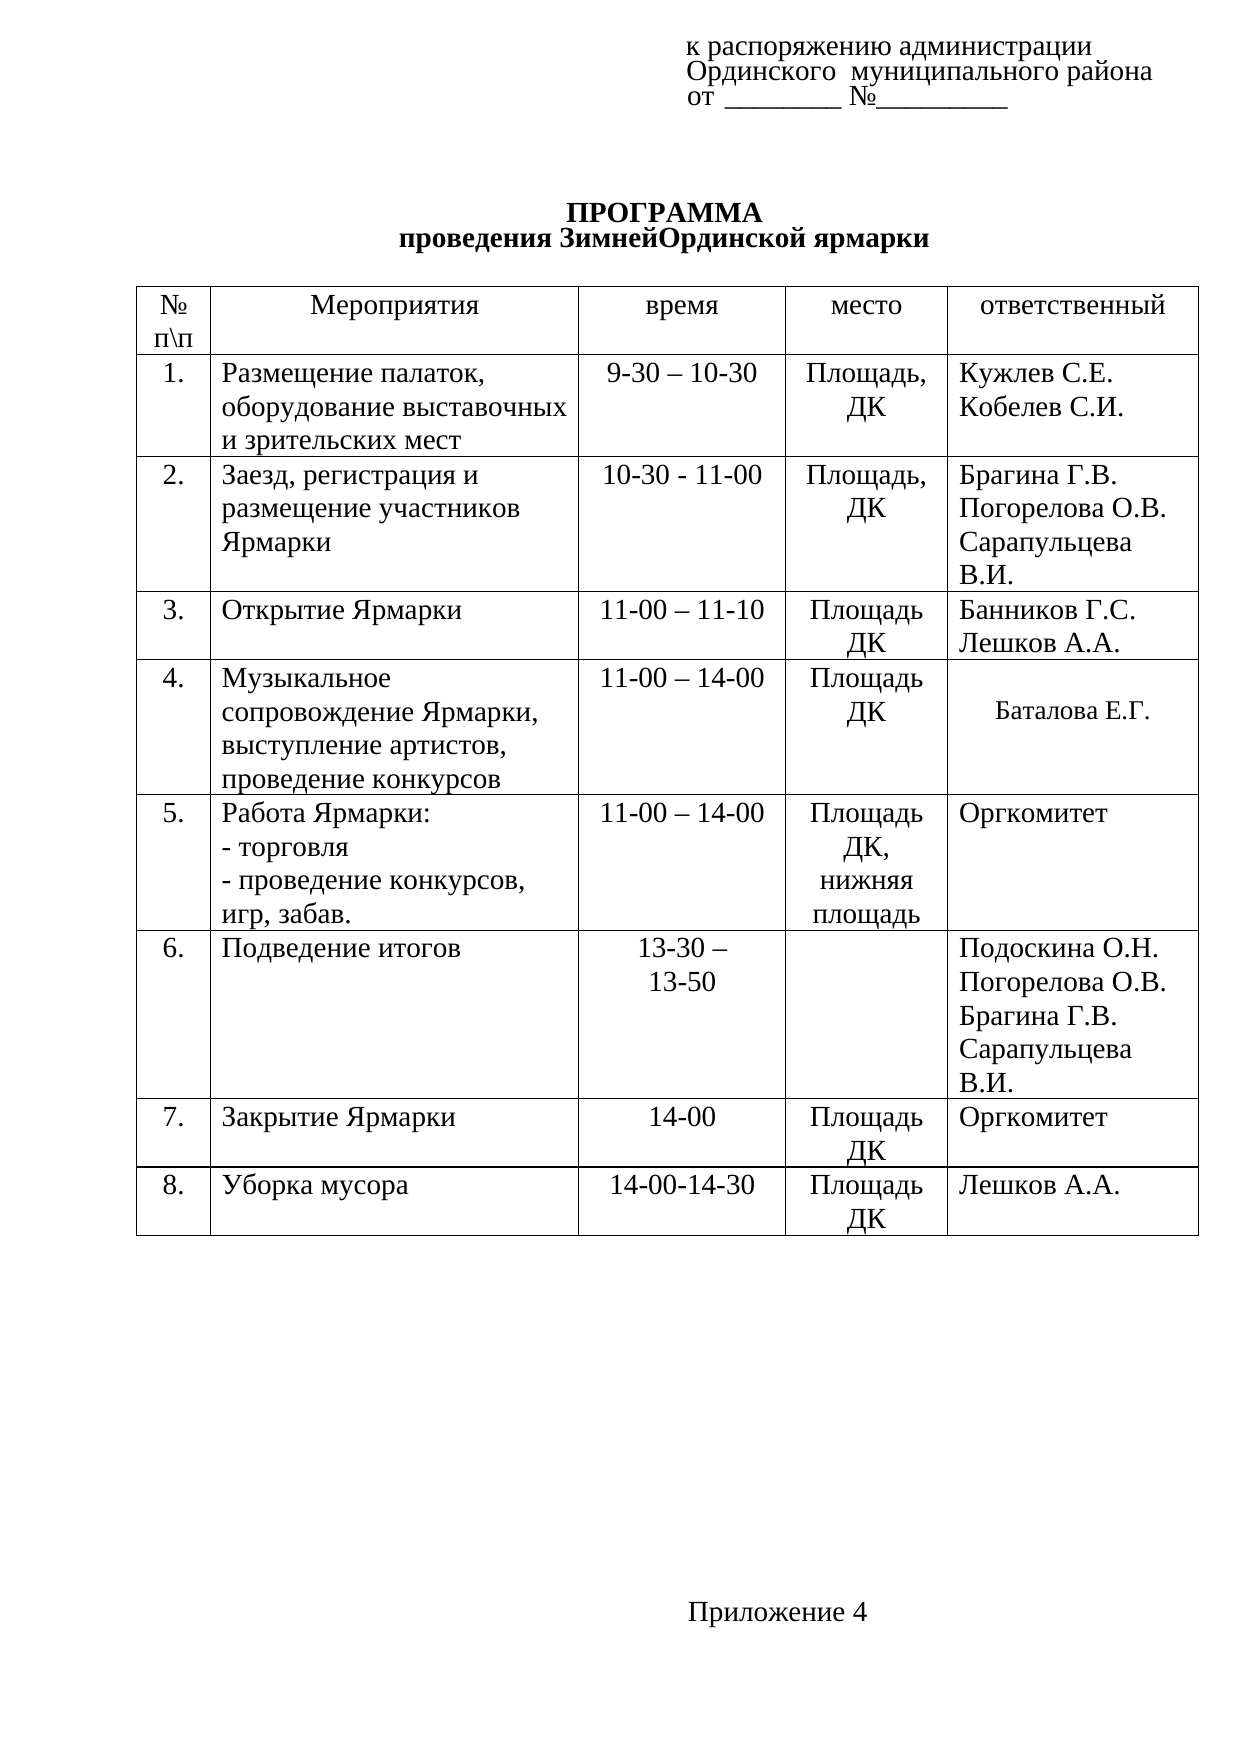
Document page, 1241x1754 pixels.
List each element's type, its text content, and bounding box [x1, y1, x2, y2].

table_cell Площадь, ДК [786, 457, 947, 591]
table_cell 11-00 – 11-10 [579, 592, 785, 659]
table_cell 14-00-14-30 [579, 1168, 785, 1234]
text проведения ЗимнейОрдинской ярмарки [148, 227, 1181, 252]
table_cell 2. [137, 457, 210, 591]
table_cell Уборка мусора [211, 1168, 578, 1234]
table_cell Работа Ярмарки: - торговля - проведение конкурсов, игр, забав. [211, 795, 578, 929]
text к распоряжению администрации [148, 35, 1181, 60]
table_cell Площадь ДК, нижняя площадь [786, 795, 947, 929]
table_cell [786, 931, 947, 1098]
table_cell Заезд, регистрация и размещение участников Ярмарки [211, 457, 578, 591]
table_cell Закрытие Ярмарки [211, 1099, 578, 1166]
text ПРОГРАММА [148, 202, 1181, 227]
table_header время [579, 287, 785, 354]
text Приложение 4 [148, 1601, 1181, 1626]
table_cell Баталова Е.Г. [948, 660, 1198, 794]
table_cell 9-30 – 10-30 [579, 355, 785, 456]
table_cell Музыкальное сопровождение Ярмарки, выступление артистов, проведение конкурсов [211, 660, 578, 794]
table_cell Банников Г.С. Лешков А.А. [948, 592, 1198, 659]
table_header место [786, 287, 947, 354]
table_cell Лешков А.А. [948, 1168, 1198, 1234]
table_cell 1. [137, 355, 210, 456]
table_cell 5. [137, 795, 210, 929]
table_cell Подоскина О.Н. Погорелова О.В. Брагина Г.В. Сарапульцева В.И. [948, 931, 1198, 1098]
table_cell 14-00 [579, 1099, 785, 1166]
table_cell Площадь, ДК [786, 355, 947, 456]
table_cell 4. [137, 660, 210, 794]
table_header ответственный [948, 287, 1198, 354]
table_cell 10-30 - 11-00 [579, 457, 785, 591]
table_cell Брагина Г.В. Погорелова О.В. Сарапульцева В.И. [948, 457, 1198, 591]
table_cell Площадь ДК [786, 1168, 947, 1234]
text Ординского муниципального района [148, 60, 1181, 85]
table_cell 11-00 – 14-00 [579, 795, 785, 929]
table_cell Площадь ДК [786, 1099, 947, 1166]
table_cell Кужлев С.Е. Кобелев С.И. [948, 355, 1198, 456]
text от ________ №_________ [148, 85, 1181, 110]
table_cell 6. [137, 931, 210, 1098]
table_cell Площадь ДК [786, 592, 947, 659]
table_cell Открытие Ярмарки [211, 592, 578, 659]
table_cell 8. [137, 1168, 210, 1234]
table_cell Подведение итогов [211, 931, 578, 1098]
table_cell 11-00 – 14-00 [579, 660, 785, 794]
table_cell Площадь ДК [786, 660, 947, 794]
table_cell Оргкомитет [948, 795, 1198, 929]
table_cell 7. [137, 1099, 210, 1166]
table_cell 3. [137, 592, 210, 659]
table_header № п\п [137, 287, 210, 354]
table_header Мероприятия [211, 287, 578, 354]
table_cell Оргкомитет [948, 1099, 1198, 1166]
table_cell Размещение палаток, оборудование выставочных и зрительских мест [211, 355, 578, 456]
table_cell 13-30 – 13-50 [579, 931, 785, 1098]
